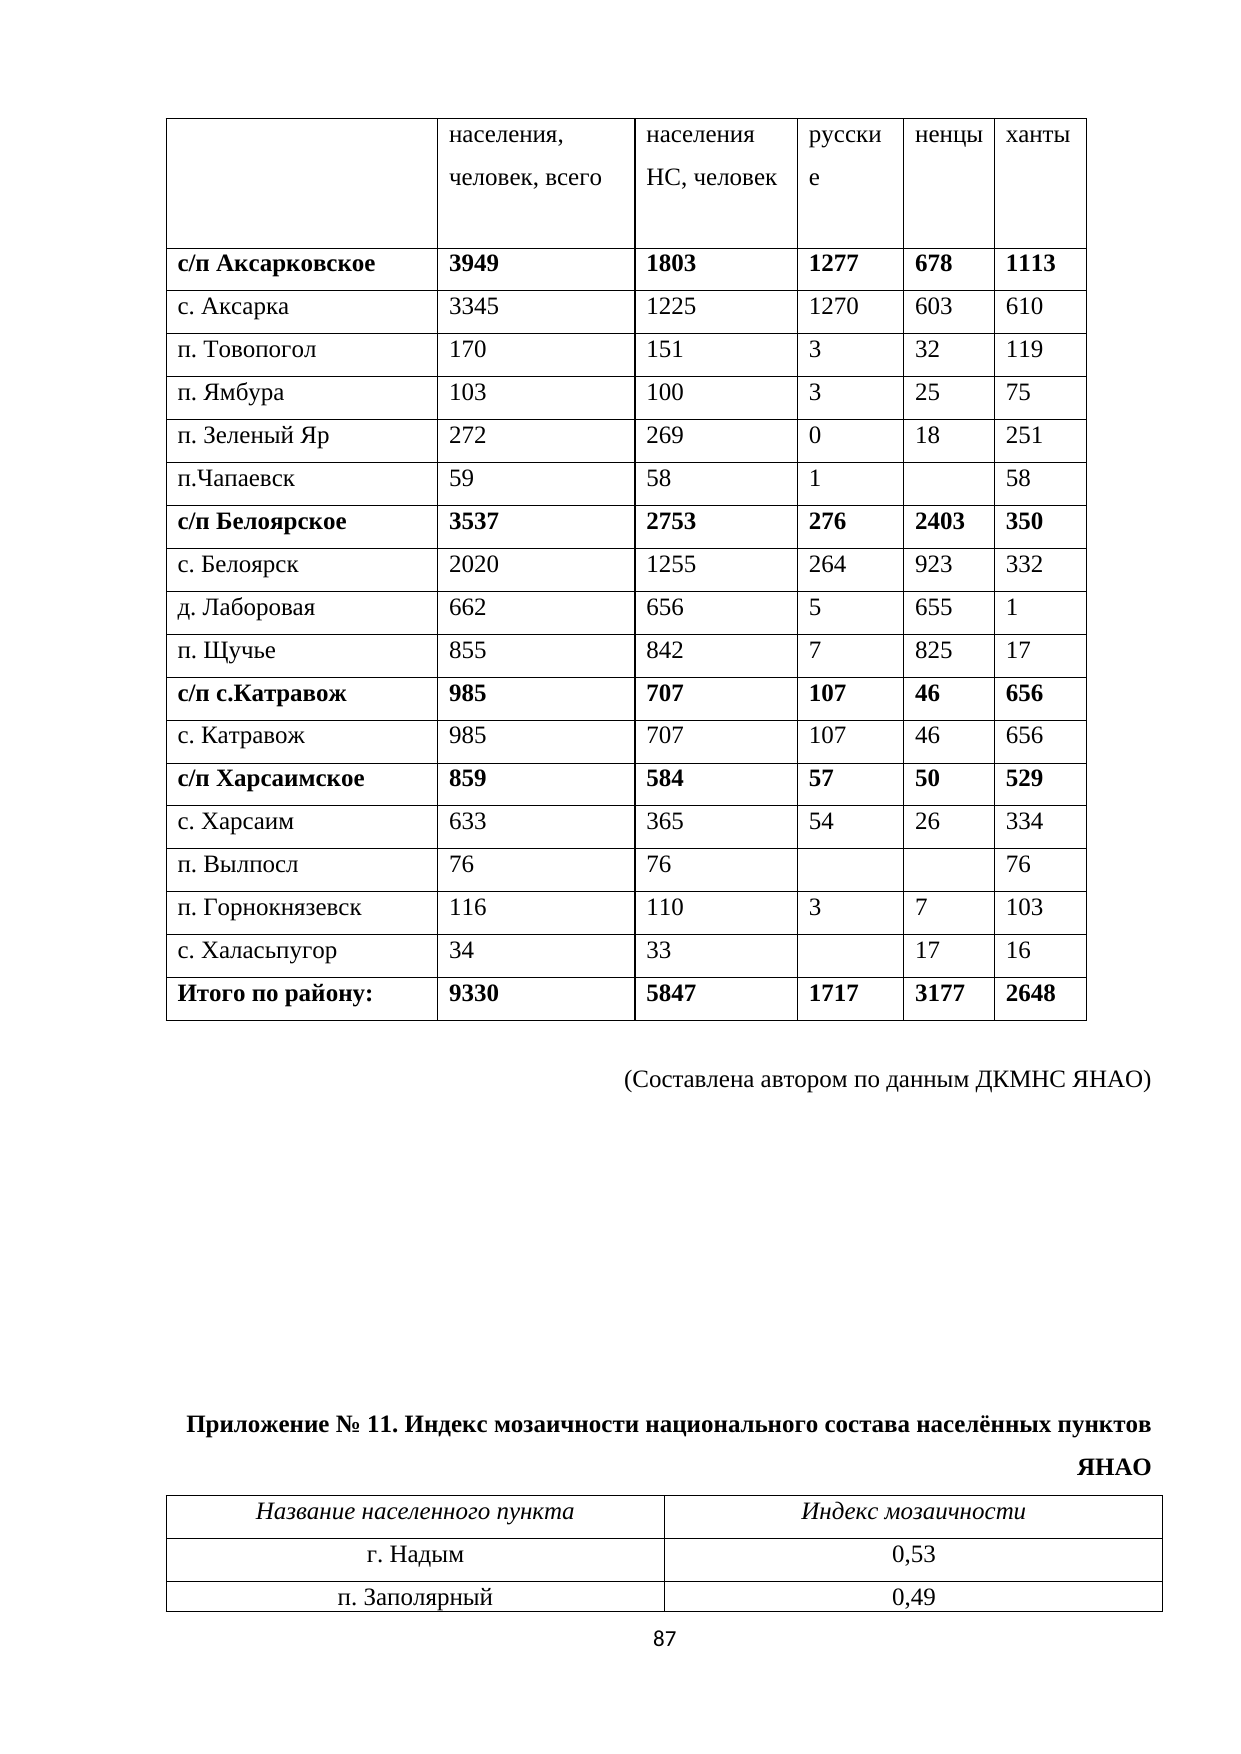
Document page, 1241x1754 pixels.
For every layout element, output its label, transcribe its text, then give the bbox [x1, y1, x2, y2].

table_cell 34 [438, 935, 634, 977]
table_cell 656 [636, 592, 797, 634]
table_cell 2753 [636, 506, 797, 548]
table_cell п.Чапаевск [167, 463, 437, 505]
table_cell 3345 [438, 291, 634, 333]
table_cell п. Товопогол [167, 334, 437, 376]
table_cell 46 [904, 678, 994, 719]
table_cell 662 [438, 592, 634, 634]
table_header [167, 119, 437, 247]
table_cell 610 [995, 291, 1086, 333]
table_cell 33 [636, 935, 797, 977]
table_cell 3 [798, 377, 903, 419]
table_cell 656 [995, 678, 1086, 719]
table_cell [904, 849, 994, 891]
table_cell ненцы [904, 119, 994, 247]
table_cell 5 [798, 592, 903, 634]
table_cell 18 [904, 420, 994, 462]
table_cell 0,53 [665, 1539, 1162, 1581]
table_cell Итого по району: [167, 978, 437, 1020]
table_cell 100 [636, 377, 797, 419]
table_cell 58 [636, 463, 797, 505]
table_cell 1277 [798, 249, 903, 290]
table_cell 5847 [636, 978, 797, 1020]
table_cell 16 [995, 935, 1086, 977]
table_cell 7 [798, 635, 903, 677]
table_cell 272 [438, 420, 634, 462]
table_cell 3 [798, 334, 903, 376]
table_cell 17 [995, 635, 1086, 677]
table_cell 251 [995, 420, 1086, 462]
table_cell с. Харсаим [167, 806, 437, 848]
table_header Индекс мозаичности [665, 1496, 1162, 1538]
table_cell г. Надым [167, 1539, 664, 1581]
table_cell [798, 935, 903, 977]
table_cell п. Зеленый Яр [167, 420, 437, 462]
table_cell 170 [438, 334, 634, 376]
table_cell 707 [636, 678, 797, 719]
table_cell 46 [904, 721, 994, 762]
table_cell 107 [798, 721, 903, 762]
table_cell с/п с.Катравож [167, 678, 437, 719]
table_cell 26 [904, 806, 994, 848]
table_cell 3177 [904, 978, 994, 1020]
table_cell 76 [636, 849, 797, 891]
table_cell 25 [904, 377, 994, 419]
table_cell 2403 [904, 506, 994, 548]
table_cell 365 [636, 806, 797, 848]
table_cell п. Ямбура [167, 377, 437, 419]
table_cell 707 [636, 721, 797, 762]
table_cell 855 [438, 635, 634, 677]
table_cell 7 [904, 892, 994, 934]
table_cell 842 [636, 635, 797, 677]
table_cell 529 [995, 764, 1086, 805]
table_cell п. Вылпосл [167, 849, 437, 891]
table_cell 75 [995, 377, 1086, 419]
table_cell 50 [904, 764, 994, 805]
table_cell 1803 [636, 249, 797, 290]
table_cell ханты [995, 119, 1086, 247]
table_cell с. Халасьпугор [167, 935, 437, 977]
table_cell 1 [995, 592, 1086, 634]
table_cell 1255 [636, 549, 797, 591]
table_cell 603 [904, 291, 994, 333]
table_cell 584 [636, 764, 797, 805]
table_cell с. Аксарка [167, 291, 437, 333]
table_cell 151 [636, 334, 797, 376]
table_cell д. Лаборовая [167, 592, 437, 634]
table_cell п. Щучье [167, 635, 437, 677]
table_cell 76 [995, 849, 1086, 891]
table_cell 1 [798, 463, 903, 505]
table_cell с. Катравож [167, 721, 437, 762]
table_cell 985 [438, 678, 634, 719]
table_cell 3 [798, 892, 903, 934]
table_cell 116 [438, 892, 634, 934]
table_cell с/п Белоярское [167, 506, 437, 548]
table_cell 2020 [438, 549, 634, 591]
table_cell 656 [995, 721, 1086, 762]
table_cell 269 [636, 420, 797, 462]
table_cell с. Белоярск [167, 549, 437, 591]
table_cell 334 [995, 806, 1086, 848]
text (Составлена автором по данным ДКМНС ЯНАО) [177, 1064, 1152, 1093]
table_cell 76 [438, 849, 634, 891]
table_cell 32 [904, 334, 994, 376]
table_cell п. Горнокнязевск [167, 892, 437, 934]
table_cell 264 [798, 549, 903, 591]
table_cell 923 [904, 549, 994, 591]
table_cell 3537 [438, 506, 634, 548]
table_cell 9330 [438, 978, 634, 1020]
table_cell 107 [798, 678, 903, 719]
table_cell 655 [904, 592, 994, 634]
table_cell 59 [438, 463, 634, 505]
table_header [636, 119, 797, 247]
table_cell 58 [995, 463, 1086, 505]
table_cell 633 [438, 806, 634, 848]
table_cell [798, 849, 903, 891]
table_cell 103 [438, 377, 634, 419]
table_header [438, 119, 634, 247]
table_cell 1225 [636, 291, 797, 333]
table_cell 678 [904, 249, 994, 290]
table_cell 0,49 [665, 1582, 1162, 1611]
table_cell 3949 [438, 249, 634, 290]
table_cell 825 [904, 635, 994, 677]
table_cell 276 [798, 506, 903, 548]
table_cell 0 [798, 420, 903, 462]
table_cell 1113 [995, 249, 1086, 290]
table_cell 1717 [798, 978, 903, 1020]
table_cell 103 [995, 892, 1086, 934]
table_cell с/п Аксарковское [167, 249, 437, 290]
table_cell 110 [636, 892, 797, 934]
table_cell п. Заполярный [167, 1582, 664, 1611]
table_cell 1270 [798, 291, 903, 333]
table_cell 2648 [995, 978, 1086, 1020]
table_cell русские [798, 119, 903, 247]
table_header Название населенного пункта [167, 1496, 664, 1538]
table_cell 985 [438, 721, 634, 762]
table_cell 859 [438, 764, 634, 805]
table_cell 57 [798, 764, 903, 805]
table_cell 119 [995, 334, 1086, 376]
table_cell 17 [904, 935, 994, 977]
text Приложение № 11. Индекс мозаичности национального состава населённых пунктов ЯНАО [177, 1409, 1152, 1481]
table_cell 332 [995, 549, 1086, 591]
table_cell [904, 463, 994, 505]
table_cell с/п Харсаимское [167, 764, 437, 805]
table_cell 54 [798, 806, 903, 848]
table_cell 350 [995, 506, 1086, 548]
